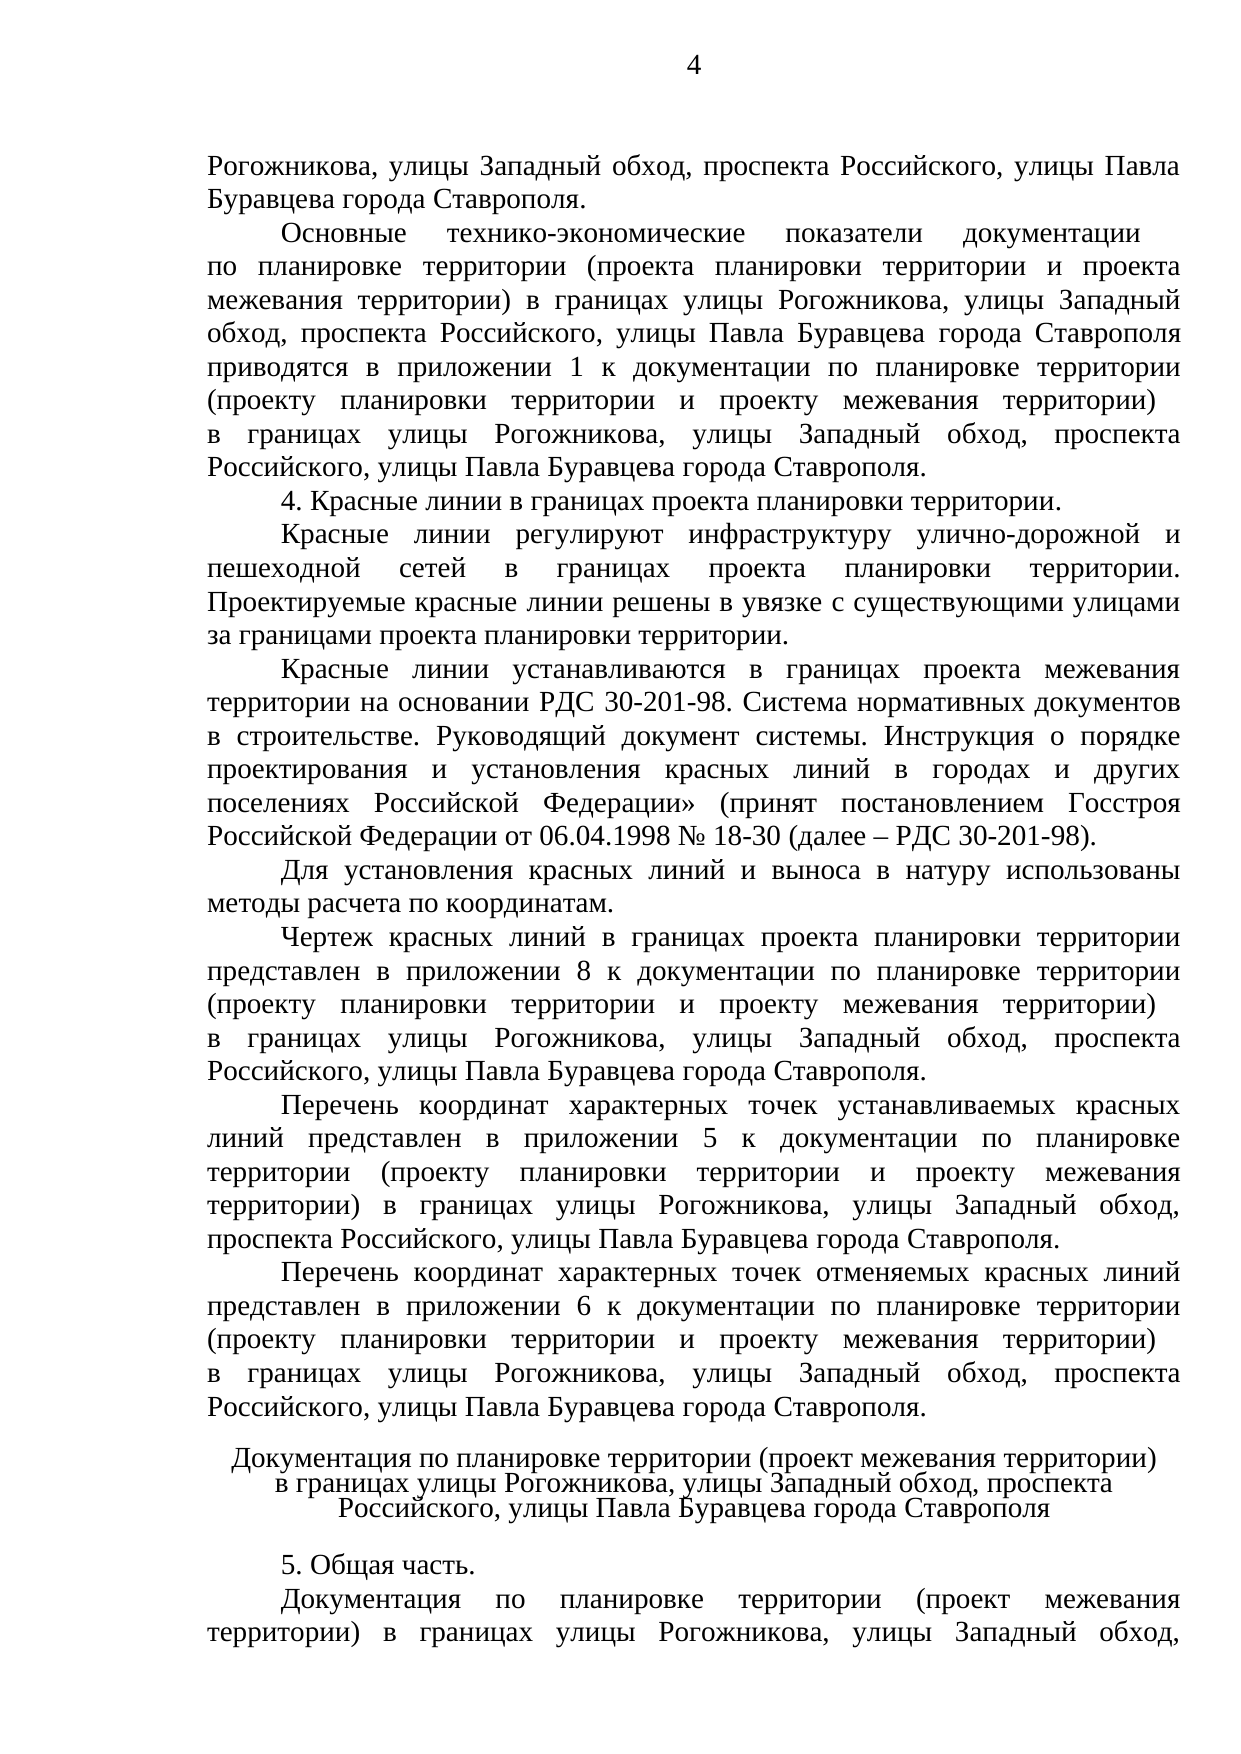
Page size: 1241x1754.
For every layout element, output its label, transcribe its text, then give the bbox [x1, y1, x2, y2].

text Красные линии регулируют инфраструктуру улично-дорожной и пешеходной сетей в границах проекта планировки территории. Проектируемые красные линии решены в увязке с существующими улицами за границами проекта планировки территории. [207, 517, 1181, 651]
text Перечень координат характерных точек устанавливаемых красных линий представлен в приложении 5 к документации по планировке территории (проекту планировки территории и проекту межевания территории) в границах улицы Рогожникова, улицы Западный обход, проспекта Российского, улицы Павла Буравцева города Ставрополя. [207, 1087, 1181, 1254]
text 4. Красные линии в границах проекта планировки территории. [207, 483, 1181, 517]
text Для установления красных линий и выноса в натуру использованы методы расчета по координатам. [207, 852, 1181, 919]
text Перечень координат характерных точек отменяемых красных линий представлен в приложении 6 к документации по планировке территории (проекту планировки территории и проекту межевания территории) в границах улицы Рогожникова, улицы Западный обход, проспекта Российского, улицы Павла Буравцева города Ставрополя. [207, 1254, 1181, 1422]
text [207, 148, 1181, 215]
text Чертеж красных линий в границах проекта планировки территории представлен в приложении 8 к документации по планировке территории (проекту планировки территории и проекту межевания территории) в границах улицы Рогожникова, улицы Западный обход, проспекта Российского, улицы Павла Буравцева города Ставрополя. [207, 919, 1181, 1087]
text 5. Общая часть. [207, 1547, 1181, 1581]
text Документация по планировке территории (проект межевания территории) в границах улицы Рогожникова, улицы Западный обход, проспекта Российского, улицы Павла Буравцева города Ставрополя [207, 1447, 1181, 1522]
text Красные линии устанавливаются в границах проекта межевания территории на основании РДС 30-201-98. Система нормативных документов в строительстве. Руководящий документ системы. Инструкция о порядке проектирования и установления красных линий в городах и других поселениях Российской Федерации» (принят постановлением Госстроя Российской Федерации от 06.04.1998 № 18-30 (далее – РДС 30-201-98). [207, 651, 1181, 852]
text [207, 1581, 1181, 1648]
text Основные технико-экономические показатели документации по планировке территории (проекта планировки территории и проекта межевания территории) в границах улицы Рогожникова, улицы Западный обход, проспекта Российского, улицы Павла Буравцева города Ставрополя приводятся в приложении 1 к документации по планировке территории (проекту планировки территории и проекту межевания территории) в границах улицы Рогожникова, улицы Западный обход, проспекта Российского, улицы Павла Буравцева города Ставрополя. [207, 215, 1181, 483]
